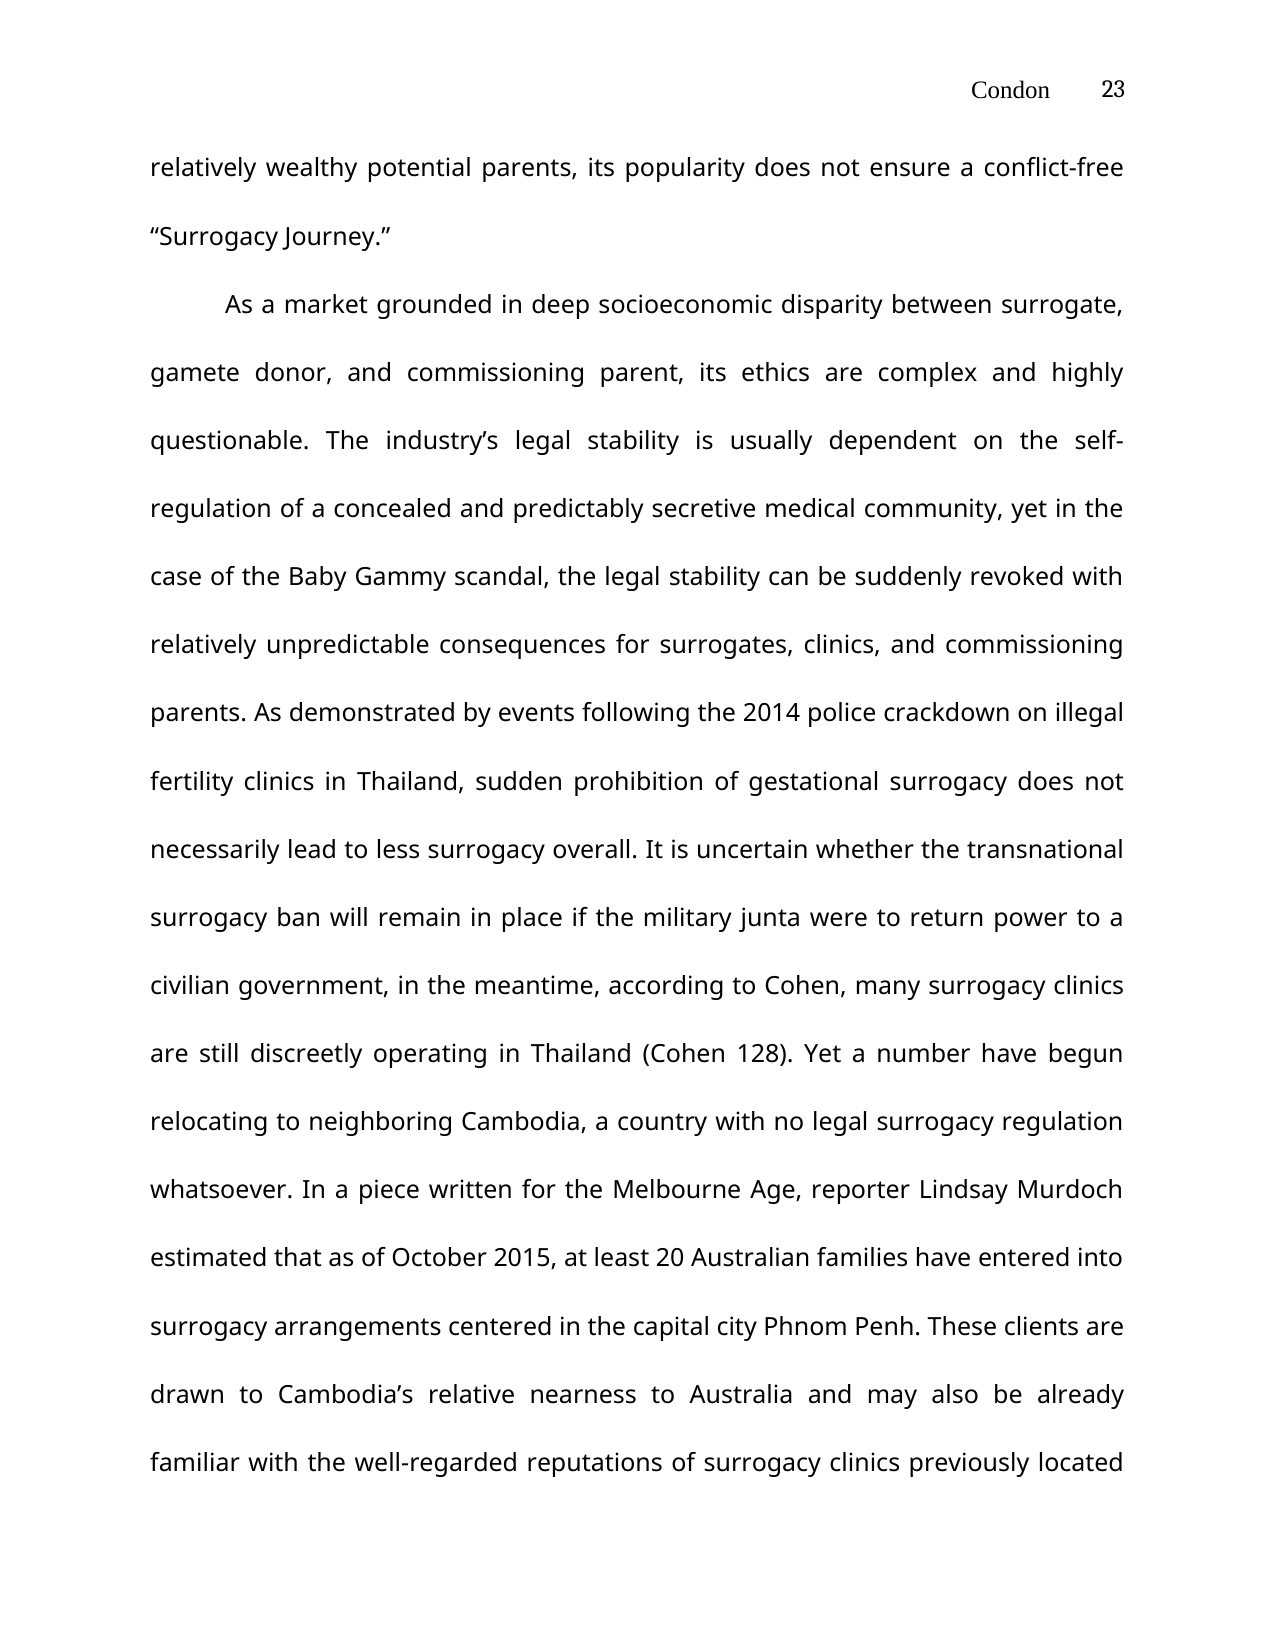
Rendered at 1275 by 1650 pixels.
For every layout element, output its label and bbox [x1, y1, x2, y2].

text [150, 150, 1125, 252]
text [150, 286, 1125, 1478]
